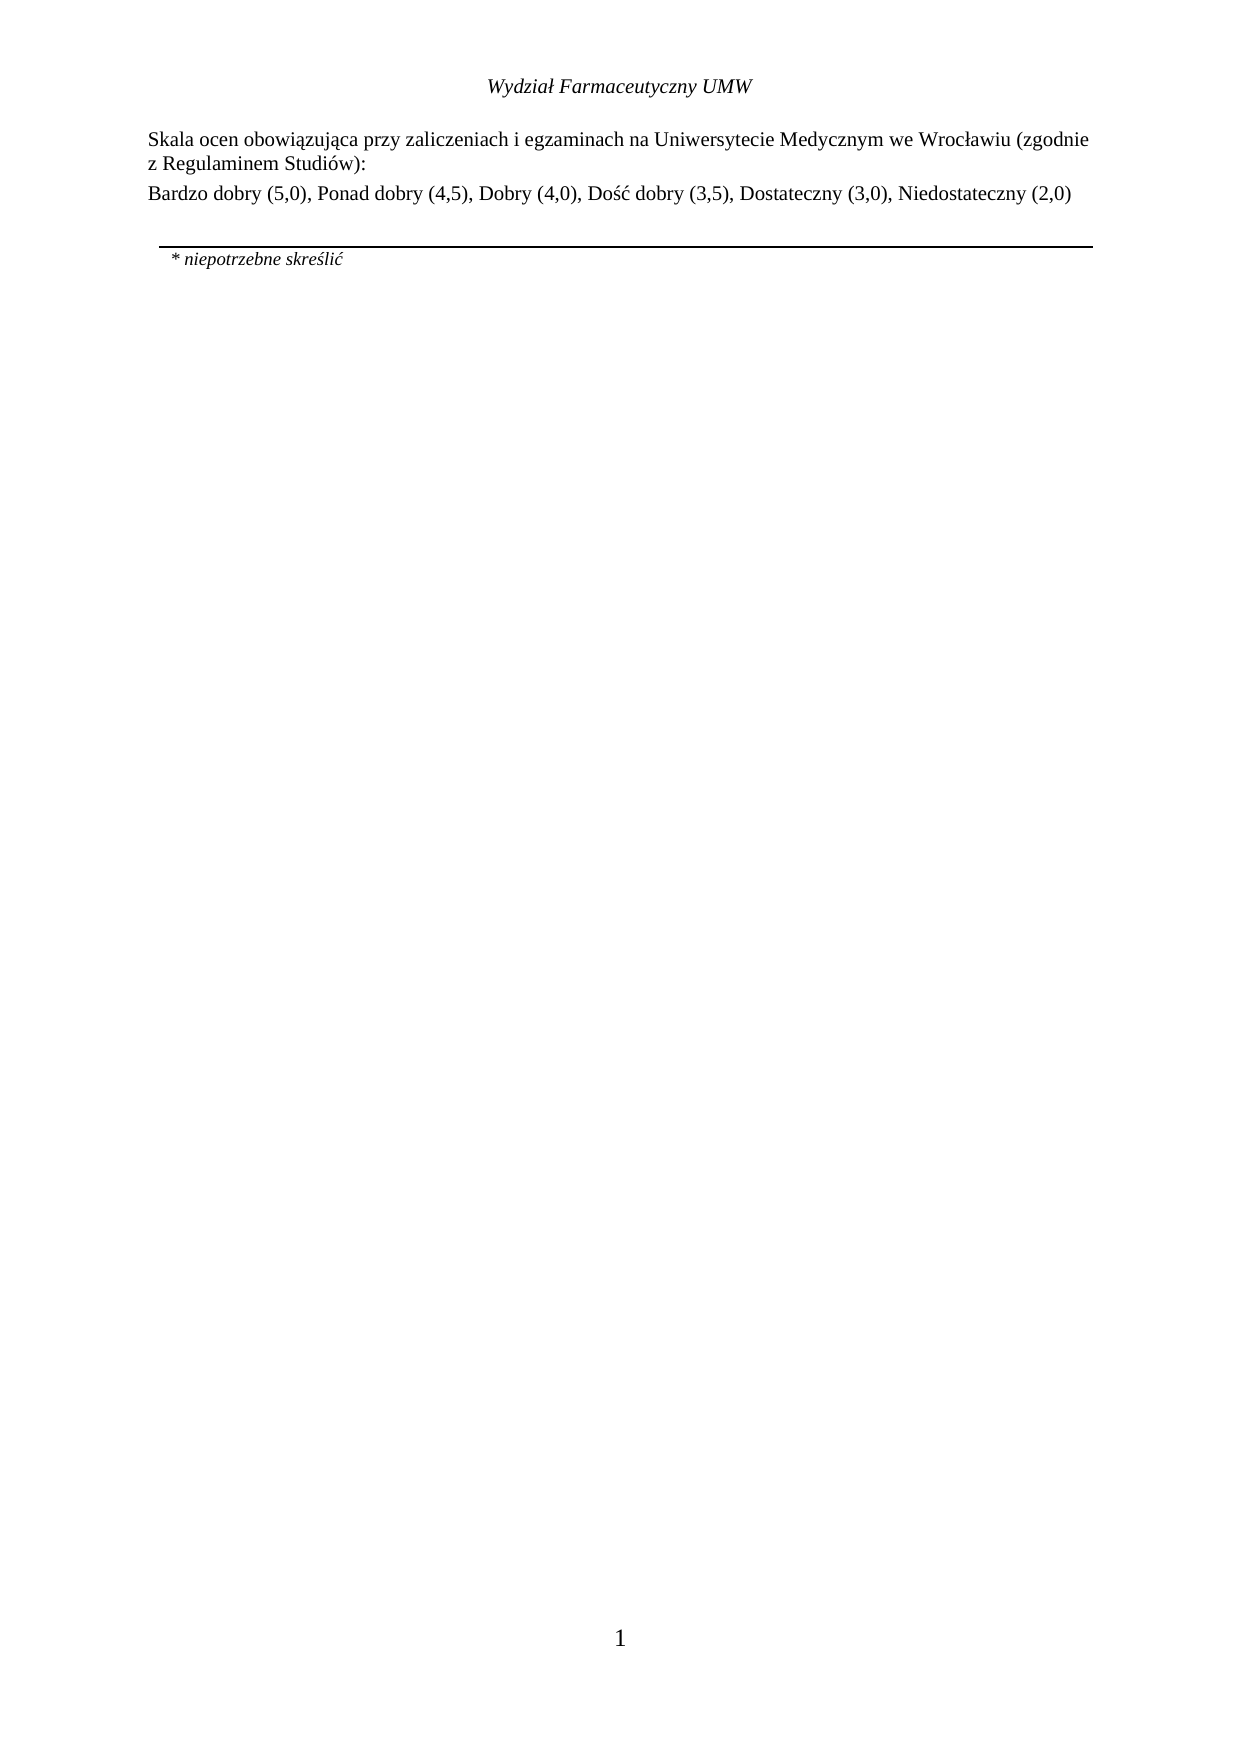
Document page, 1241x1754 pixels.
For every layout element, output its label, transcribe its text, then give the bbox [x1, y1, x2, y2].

text Skala ocen obowiązująca przy zaliczeniach i egzaminach na Uniwersytecie Medycznym we Wrocławiu (zgodnie z Regulaminem Studiów): [148, 127, 1092, 175]
text Bardzo dobry (5,0), Ponad dobry (4,5), Dobry (4,0), Dość dobry (3,5), Dostateczny (3,0), Niedostateczny (2,0) [148, 181, 1092, 205]
table_header * niepotrzebne skreślić [159, 248, 1092, 269]
